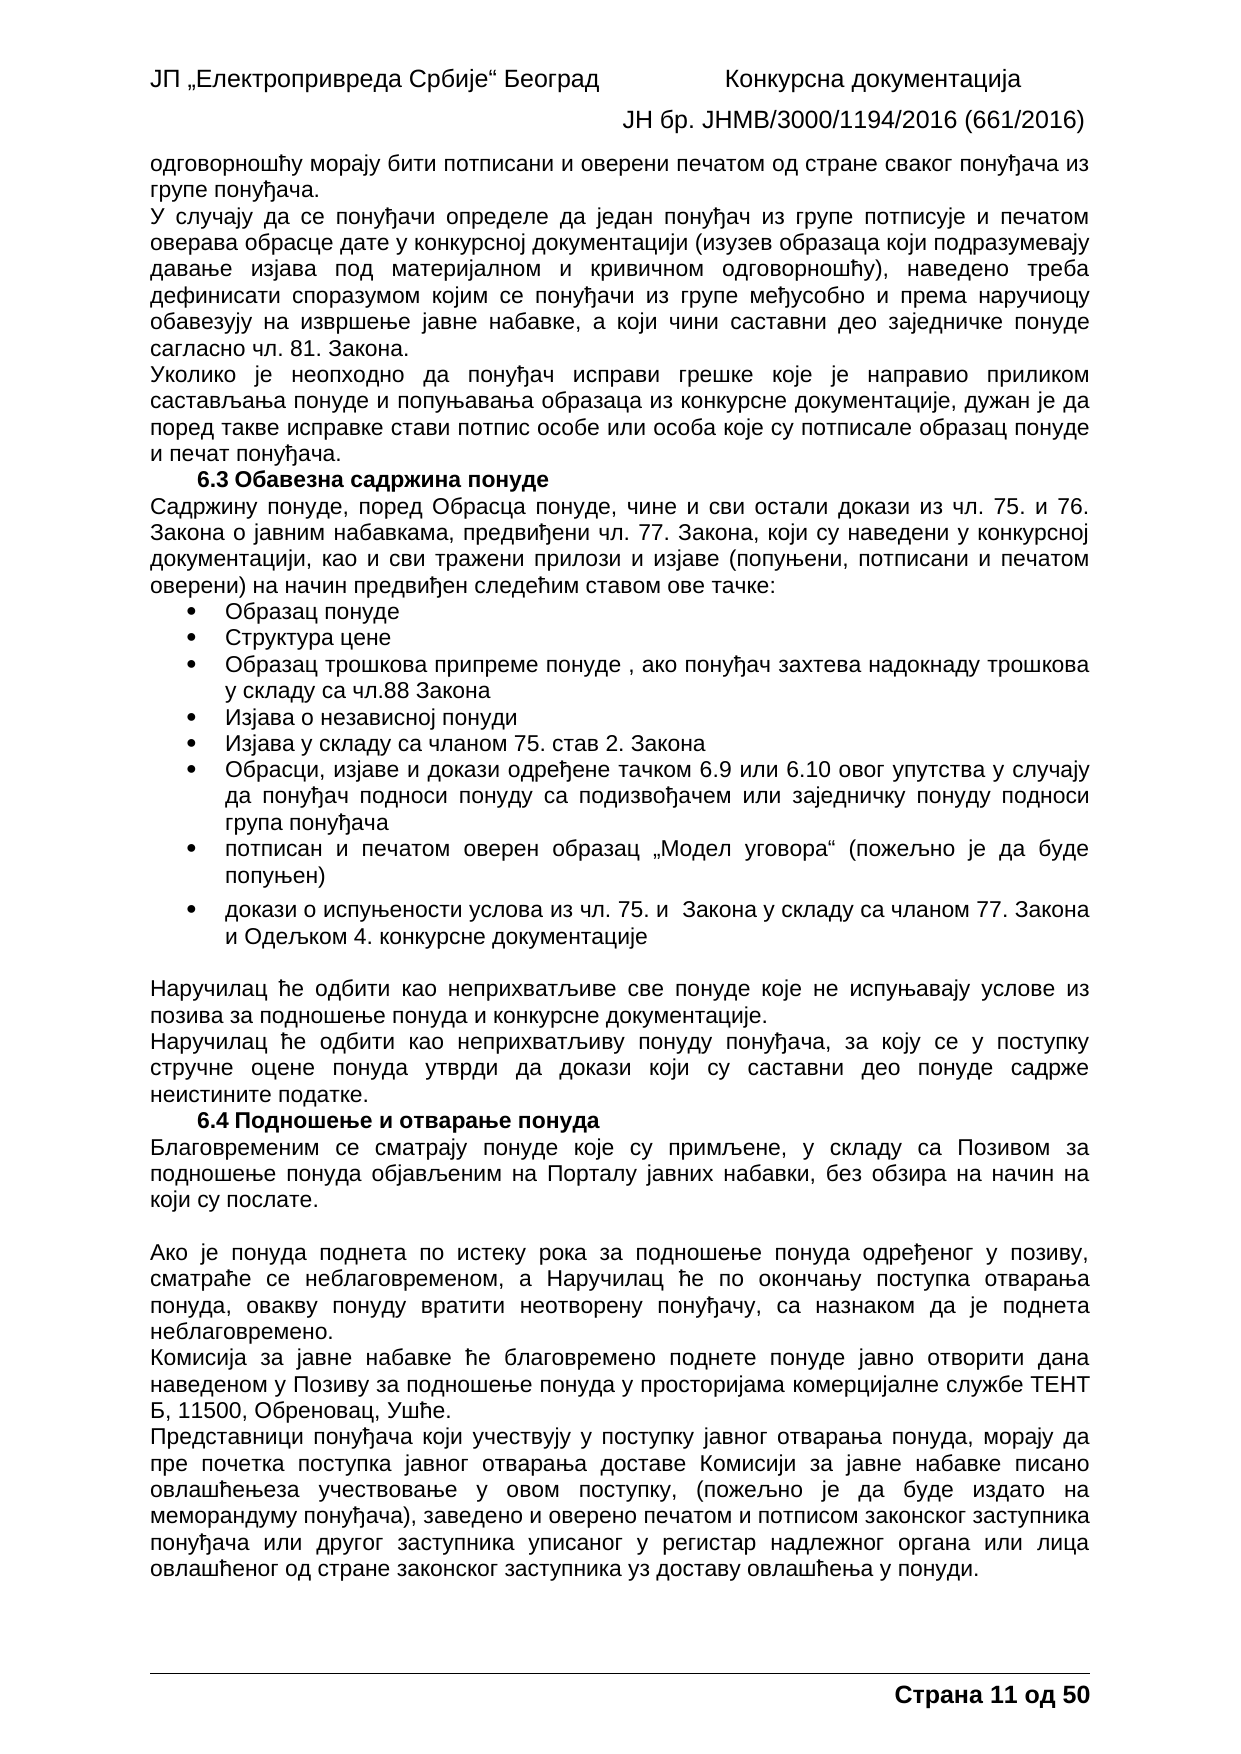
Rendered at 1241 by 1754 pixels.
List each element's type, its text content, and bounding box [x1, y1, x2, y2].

text Изјава у складу са чланом 75. став 2. Закона [187, 730, 1090, 756]
text Наручилац ће одбити као неприхватљиве све понуде које не испуњавају услове из позива за подношење понуда и конкурсне документације. [150, 975, 1090, 1028]
text Обрасци, изјаве и докази одређене тачком 6.9 или 6.10 овог упутства у случају да понуђач подноси понуду са подизвођачем или заједничку понуду подноси група понуђача [187, 756, 1090, 835]
text Образац понуде [187, 598, 1090, 624]
text Представници понуђача који учествују у поступку јавног отварања понуда, морају да пре почетка поступка јавног отварања доставе Комисији за јавне набавке писано овлашћењеза учествовање у овом поступку, (пожељно је да буде издато на меморандуму понуђача), заведено и оверено печатом и потписом законског заступника понуђача или другог заступника уписаног у регистар надлежног органа или лица овлашћеног од стране законског заступника уз доставу овлашћења у понуди. [150, 1423, 1090, 1581]
list Подношење и отварање понуда [197, 1107, 1090, 1133]
text Садржину понуде, поред Обрасца понуде, чине и сви остали докази из чл. 75. и 76. Закона о јавним набавкама, предвиђени чл. 77. Закона, који су наведени у конкурсној документацији, као и сви тражени прилози и изјаве (попуњени, потписани и печатом оверени) на начин предвиђен следећим ставом ове тачке: [150, 493, 1090, 598]
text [150, 150, 1090, 203]
text докази о испуњености услова из чл. 75. и Закона у складу са чланом 77. Закона и Одељком 4. конкурсне документације [187, 896, 1090, 949]
text Комисија за јавне набавке ће благовремено поднете понуде јавно отворити дана наведеном у Позиву за подношење понуда у просторијама комерцијалне службе ТЕНТ Б, 11500, Обреновац, Ушће. [150, 1344, 1090, 1423]
text Благовременим се сматрају понуде које су примљене, у складу са Позивом за подношење понуда објављеним на Порталу јавних набавки, без обзира на начин на који су послате. [150, 1133, 1090, 1212]
text Изјава о независној понуди [187, 703, 1090, 730]
text Уколико је неопходно да понуђач исправи грешке које је направио приликом састављања понуде и попуњавања образаца из конкурсне документације, дужан је да поред такве исправке стави потпис особе или особа које су потписале образац понуде и печат понуђача. [150, 361, 1090, 466]
text Структура цене [187, 624, 1090, 651]
text У случају да се понуђачи определе да један понуђач из групе потписује и печатом оверава обрасце дате у конкурсној документацији (изузев образаца који подразумевају давање изјава под материјалном и кривичном одговорношћу), наведено треба дефинисати споразумом којим се понуђачи из групе међусобно и према наручиоцу обавезују на извршење јавне набавке, а који чини саставни део заједничке понуде сагласно чл. 81. Закона. [150, 203, 1090, 361]
list Обавезна садржина понуде [197, 466, 1090, 493]
text Образац трошкова припреме понуде , ако понуђач захтева надокнаду трошкова у складу са чл.88 Закона [187, 651, 1090, 703]
text Наручилац ће одбити као неприхватљиву понуду понуђача, за коју се у поступку стручне оцене понуда утврди да докази који су саставни део понуде садрже неистините податке. [150, 1028, 1090, 1107]
text Ако је понуда поднета по истеку рока за подношење понуда одређеног у позиву, сматраће се неблаговременом, а Наручилац ће по окончању поступка отварања понуда, овакву понуду вратити неотворену понуђачу, са назнаком да је поднета неблаговремено. [150, 1239, 1090, 1344]
text потписан и печатом оверен образац „Модел уговора“ (пожељно је да буде попуњен) [187, 835, 1090, 888]
